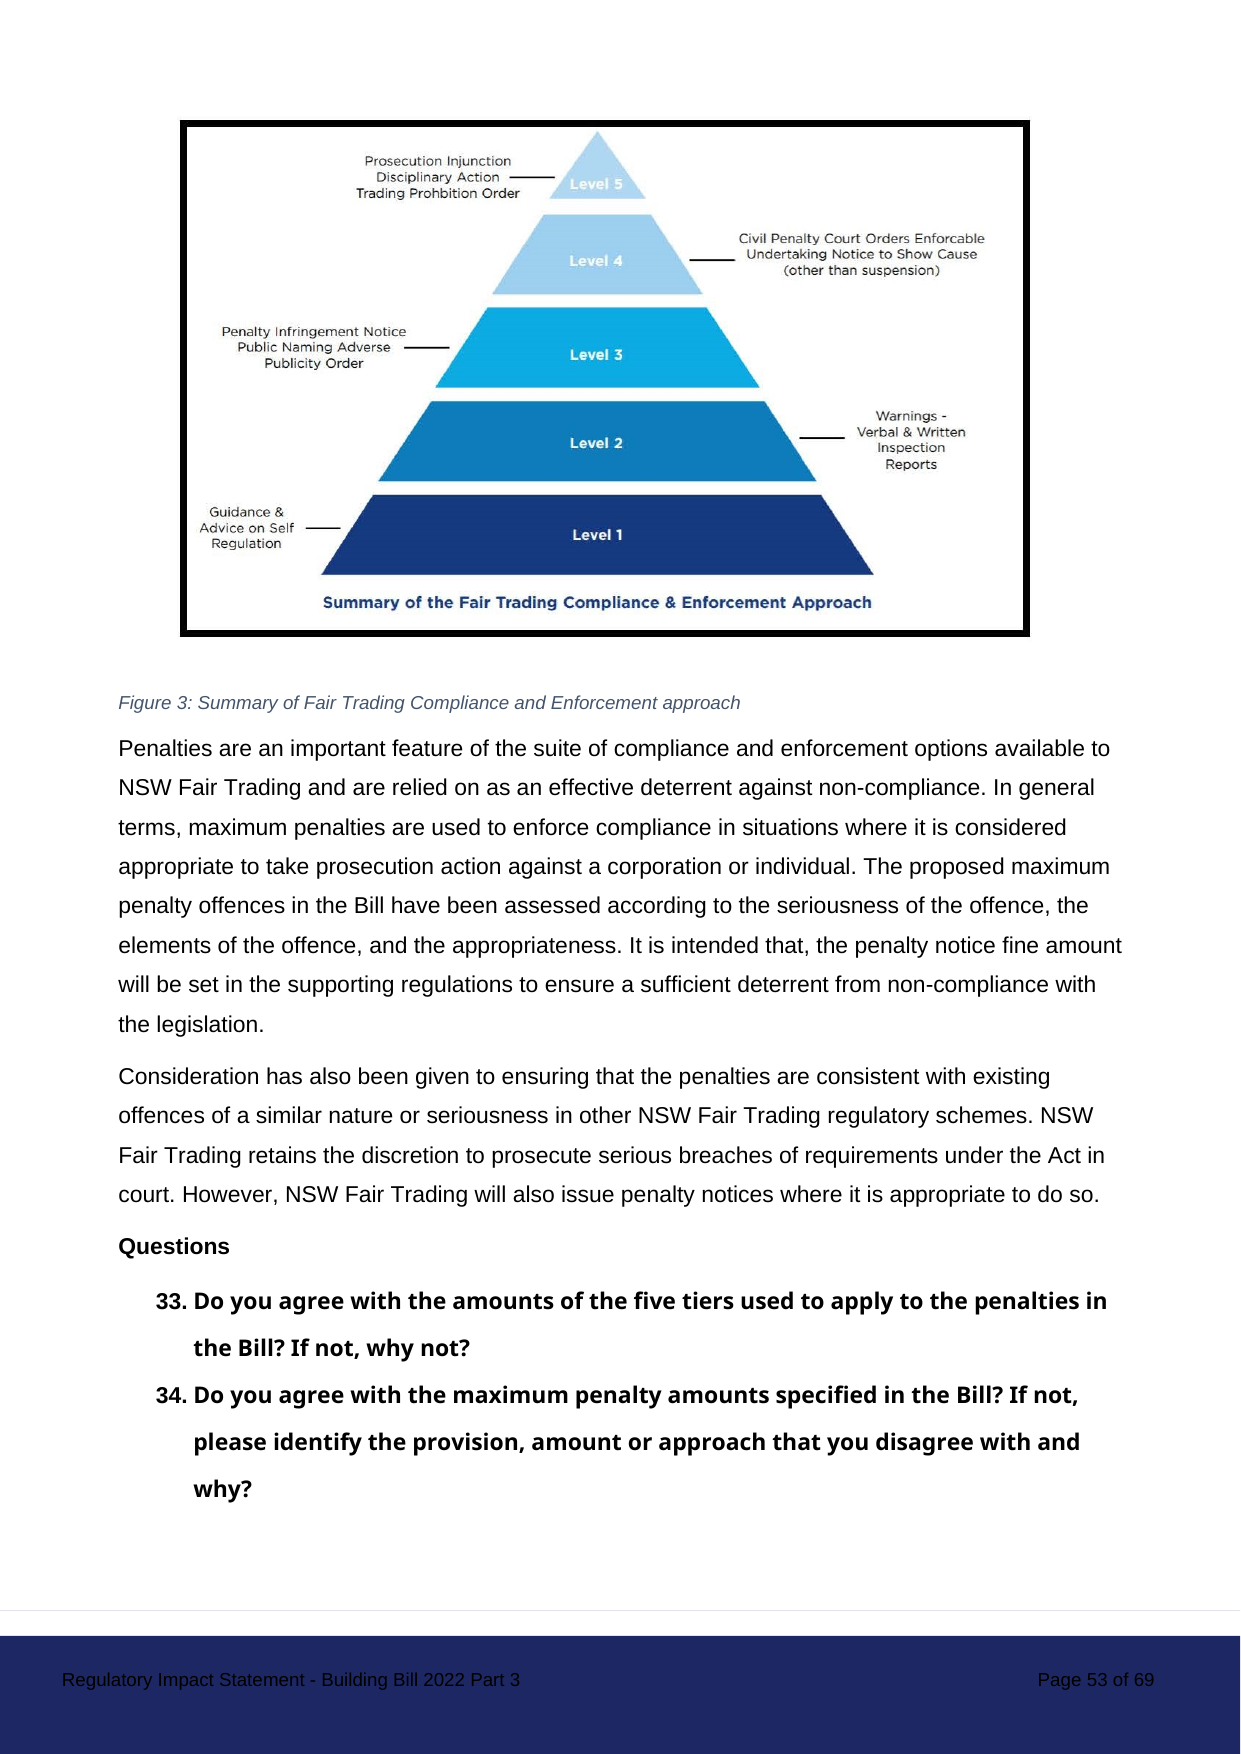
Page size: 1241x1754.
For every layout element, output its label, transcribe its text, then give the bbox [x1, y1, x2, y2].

list Do you agree with the amounts of the five tiers used to apply to the penalties in the Bill? If not, why not? [156, 1285, 1122, 1363]
text Questions [118, 1233, 1122, 1259]
text Penalties are an important feature of the suite of compliance and enforcement options available to NSW Fair Trading and are relied on as an effective deterrent against non-compliance. In general terms, maximum penalties are used to enforce compliance in situations where it is considered appropriate to take prosecution action against a corporation or individual. The proposed maximum penalty offences in the Bill have been assessed according to the seriousness of the offence, the elements of the offence, and the appropriateness. It is intended that, the penalty notice fine amount will be set in the supporting regulations to ensure a sufficient deterrent from non-compliance with the legislation. [118, 734, 1122, 1037]
picture [118, 86, 1081, 667]
list Do you agree with the maximum penalty amounts specified in the Bill? If not, please identify the provision, amount or approach that you disagree with and why? [156, 1379, 1122, 1504]
text Figure 3: Summary of Fair Trading Compliance and Enforcement approach [118, 692, 1122, 714]
text Consideration has also been given to ensuring that the penalties are consistent with existing offences of a similar nature or seriousness in other NSW Fair Trading regulatory schemes. NSW Fair Trading retains the discretion to prosecute serious breaches of requirements under the Act in court. However, NSW Fair Trading will also issue penalty notices where it is appropriate to do so. [118, 1063, 1122, 1208]
